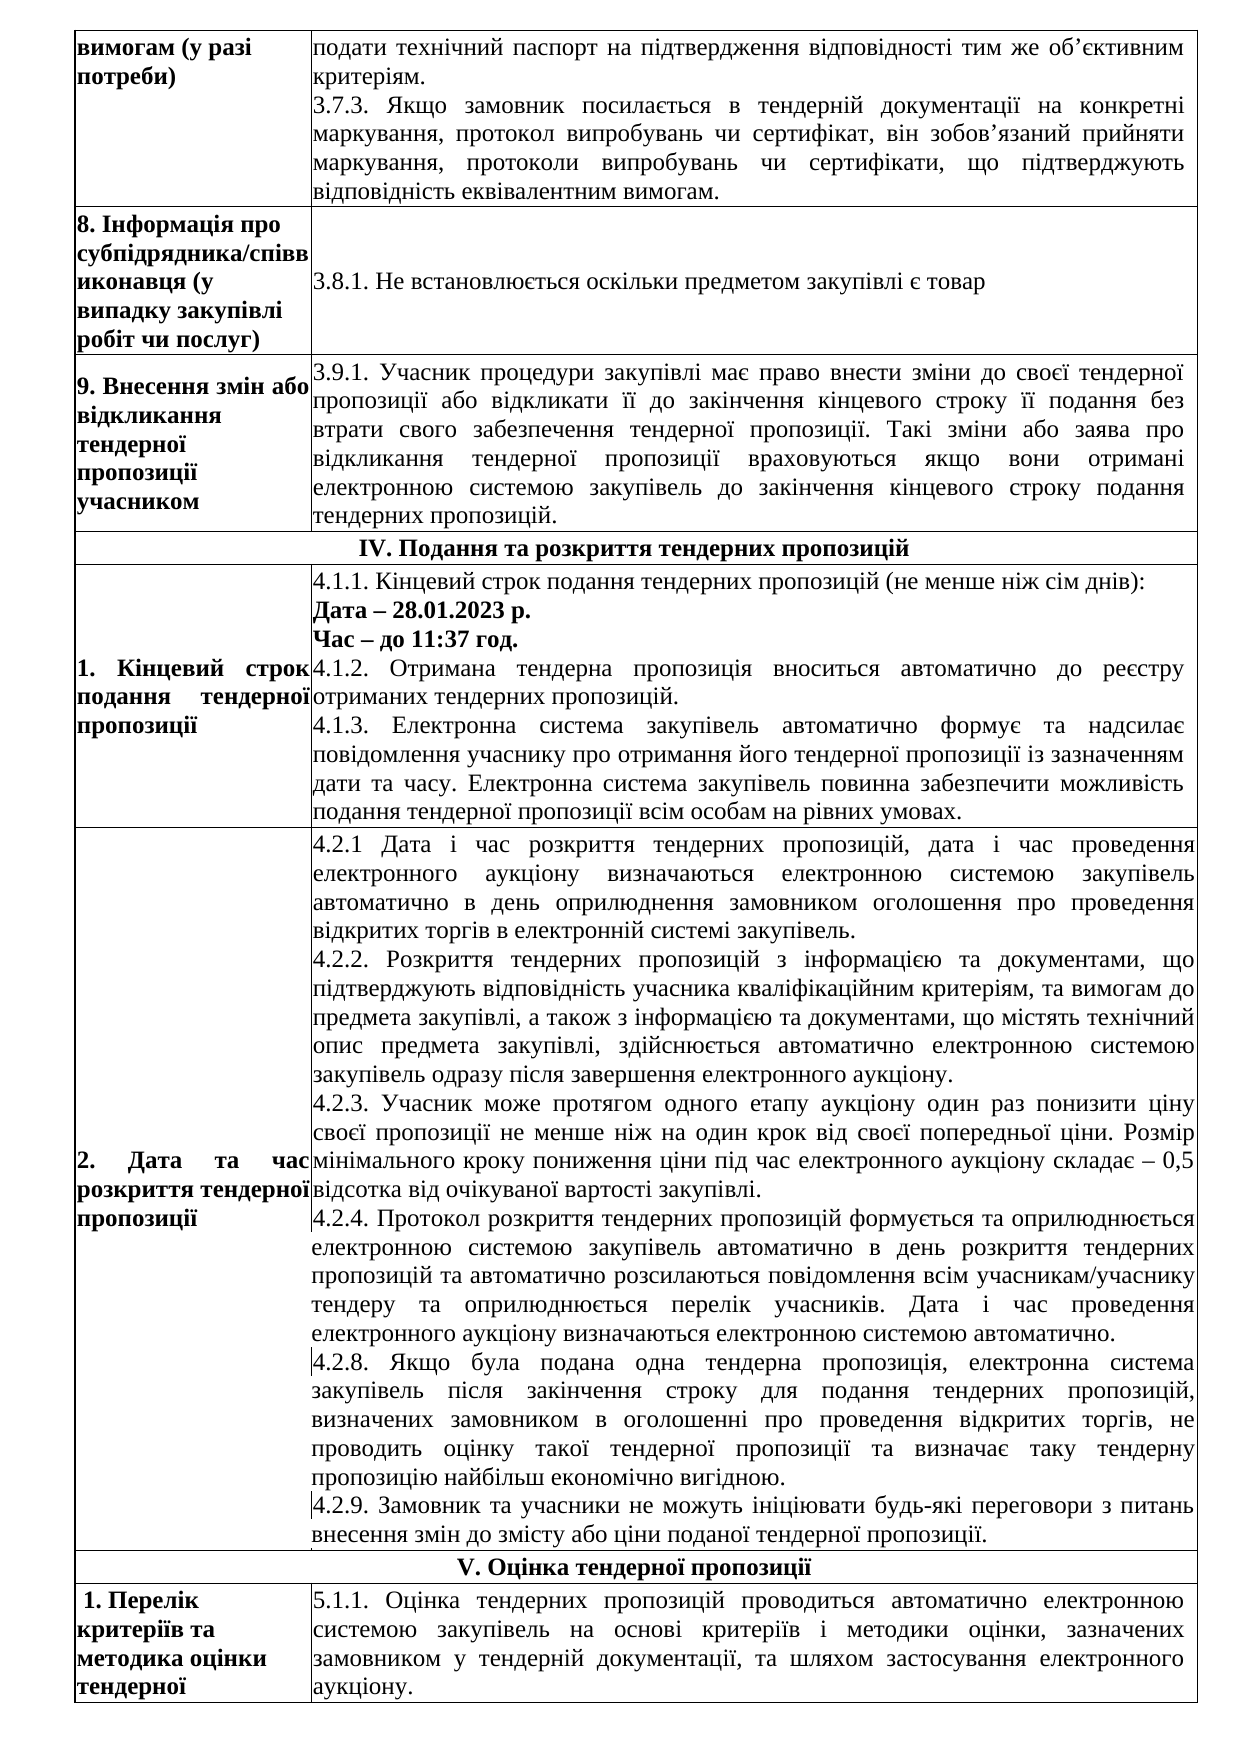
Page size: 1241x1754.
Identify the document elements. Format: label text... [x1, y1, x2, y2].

table_cell 9. Внесення змін або відкликання тендерної пропозиції учасником [76, 355, 311, 531]
table_cell 8. Інформація про субпідрядника/співвиконавця (у випадку закупівлі робіт чи послуг) [76, 207, 311, 354]
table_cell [76, 31, 311, 206]
table_cell 2. Дата та час розкриття тендерної пропозиції [76, 828, 311, 1549]
table_cell 4.2.1 Дата і час розкриття тендерних пропозицій, дата і час проведення електронного аукціону визначаються електронною системою закупівель автоматично в день оприлюднення замовником оголошення про проведення відкритих торгів в електронній системі закупівель. 4.2.2. Розкриття тендерних пропозицій з інформацією та документами, що підтверджують відповідність учасника кваліфікаційним критеріям, та вимогам до предмета закупівлі, а також з інформацією та документами, що містять технічний опис предмета закупівлі, здійснюється автоматично електронною системою закупівель одразу після завершення електронного аукціону. 4.2.3. Учасник може протягом одного етапу аукціону один раз понизити ціну своєї пропозиції не менше ніж на один крок від своєї попередньої ціни. Розмір мінімального кроку пониження ціни під час електронного аукціону складає – 0,5 відсотка від очікуваної вартості закупівлі. 4.2.4. Протокол розкриття тендерних пропозицій формується та оприлюднюється електронною системою закупівель автоматично в день розкриття тендерних пропозицій та автоматично розсилаються повідомлення всім учасникам/учаснику тендеру та оприлюднюється перелік учасників. Дата і час проведення електронного аукціону визначаються електронною системою автоматично. 4.2.8. Якщо була подана одна тендерна пропозиція, електронна система закупівель після закінчення строку для подання тендерних пропозицій, визначених замовником в оголошенні про проведення відкритих торгів, не проводить оцінку такої тендерної пропозиції та визначає таку тендерну пропозицію найбільш економічно вигідною. 4.2.9. Замовник та учасники не можуть ініціювати будь-які переговори з питань внесення змін до змісту або ціни поданої тендерної пропозиції. [312, 828, 1197, 1549]
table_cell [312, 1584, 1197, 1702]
table_cell IV. Подання та розкриття тендерних пропозицій [76, 532, 1197, 564]
table_cell V. Оцінка тендерної пропозиції [76, 1551, 1197, 1582]
table_cell 3.9.1. Учасник процедури закупівлі має право внести зміни до своєї тендерної пропозиції або відкликати її до закінчення кінцевого строку її подання без втрати свого забезпечення тендерної пропозиції. Такі зміни або заява про відкликання тендерної пропозиції враховуються якщо вони отримані електронною системою закупівель до закінчення кінцевого строку подання тендерних пропозицій. [312, 355, 1197, 531]
table_cell 3.8.1. Не встановлюється оскільки предметом закупівлі є товар [312, 207, 1197, 354]
table_cell 1. Кінцевий строк подання тендерної пропозиції [76, 565, 311, 827]
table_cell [312, 31, 1197, 206]
table_cell 4.1.1. Кінцевий строк подання тендерних пропозицій (не менше ніж сім днів): Дата – 28.01.2023 р. Час – до 11:37 год. 4.1.2. Отримана тендерна пропозиція вноситься автоматично до реєстру отриманих тендерних пропозицій. 4.1.3. Електронна система закупівель автоматично формує та надсилає повідомлення учаснику про отримання його тендерної пропозиції із зазначенням дати та часу. Електронна система закупівель повинна забезпечити можливість подання тендерної пропозиції всім особам на рівних умовах. [312, 565, 1197, 827]
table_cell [76, 1584, 311, 1702]
